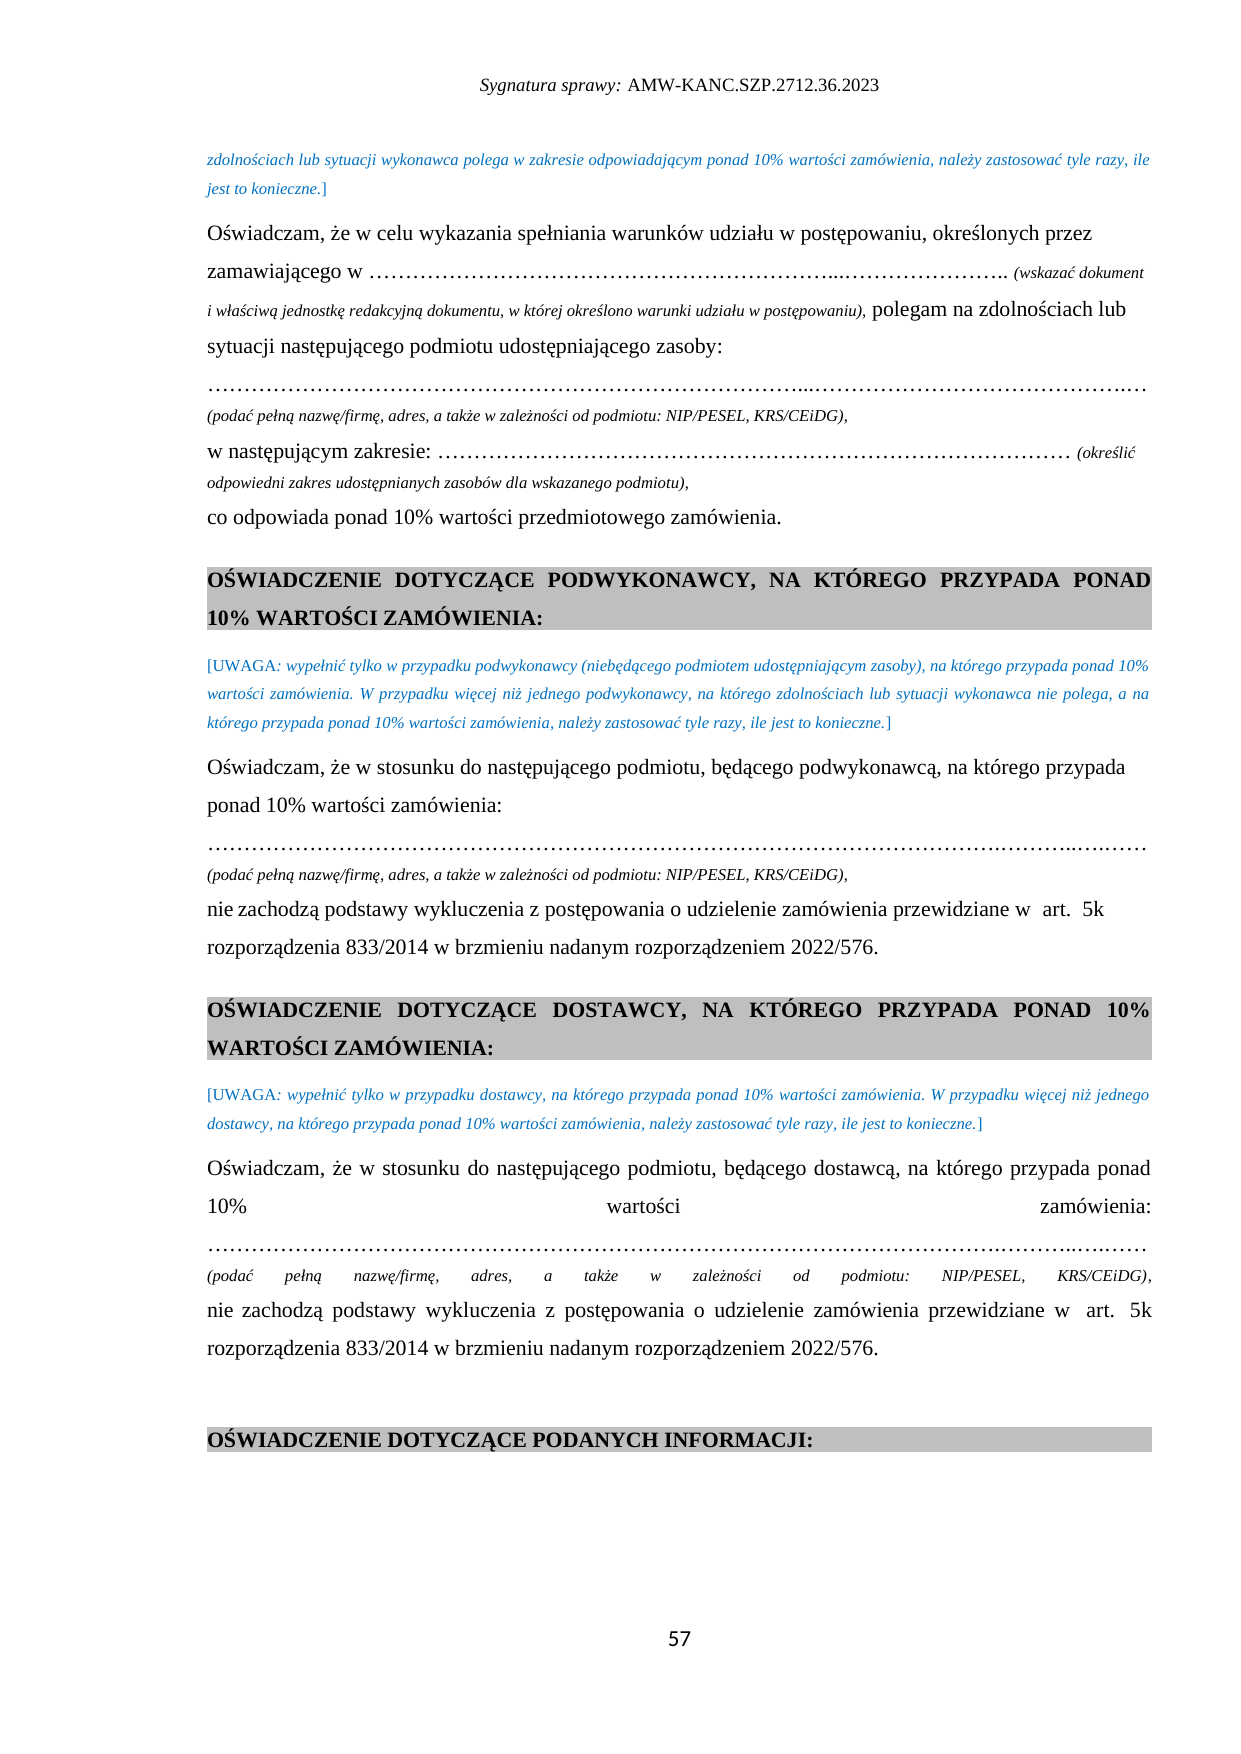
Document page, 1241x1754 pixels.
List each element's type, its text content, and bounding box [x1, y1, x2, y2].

text Oświadczam, że w celu wykazania spełniania warunków udziału w postępowaniu, określonych przez zamawiającego w ………………………………………………………...………………….. (wskazać dokument i właściwą jednostkę redakcyjną dokumentu, w której określono warunki udziału w postępowaniu), polegam na zdolnościach lub sytuacji następującego podmiotu udostępniającego zasoby: ………………………………………………………………………...…………………………………….… (podać pełną nazwę/firmę, adres, a także w zależności od podmiotu: NIP/PESEL, KRS/CEiDG), w następującym zakresie: …………………………………………………………………………… (określić odpowiedni zakres udostępnianych zasobów dla wskazanego podmiotu), co odpowiada ponad 10% wartości przedmiotowego zamówienia. [207, 220, 1152, 529]
text [UWAGA: wypełnić tylko w przypadku podwykonawcy (niebędącego podmiotem udostępniającym zasoby), na którego przypada ponad 10% wartości zamówienia. W przypadku więcej niż jednego podwykonawcy, na którego zdolnościach lub sytuacji wykonawca nie polega, a na którego przypada ponad 10% wartości zamówienia, należy zastosować tyle razy, ile jest to konieczne.] [207, 655, 1152, 732]
text OŚWIADCZENIE DOTYCZĄCE DOSTAWCY, NA KTÓREGO PRZYPADA PONAD 10% WARTOŚCI ZAMÓWIENIA: [207, 997, 1152, 1060]
text [UWAGA: wypełnić tylko w przypadku podmiotu udostępniającego zasoby, na którego zdolnościach lub sytuacji wykonawca polega w zakresie odpowiadającym ponad 10% wartości zamówienia. W przypadku więcej niż jednego podmiotu udostępniającego zasoby, na którego zdolnościach lub sytuacji wykonawca polega w zakresie odpowiadającym ponad 10% wartości zamówienia, należy zastosować tyle razy, ile jest to konieczne.] [207, 150, 1152, 198]
text Oświadczam, że w stosunku do następującego podmiotu, będącego podwykonawcą, na którego przypada ponad 10% wartości zamówienia: ……………………………………………………………………………………………….………..….…… (podać pełną nazwę/firmę, adres, a także w zależności od podmiotu: NIP/PESEL, KRS/CEiDG), nie zachodzą podstawy wykluczenia z postępowania o udzielenie zamówienia przewidziane w art. 5k rozporządzenia 833/2014 w brzmieniu nadanym rozporządzeniem 2022/576. [207, 754, 1152, 959]
text [UWAGA: wypełnić tylko w przypadku dostawcy, na którego przypada ponad 10% wartości zamówienia. W przypadku więcej niż jednego dostawcy, na którego przypada ponad 10% wartości zamówienia, należy zastosować tyle razy, ile jest to konieczne.] [207, 1085, 1152, 1133]
text Oświadczam, że w stosunku do następującego podmiotu, będącego dostawcą, na którego przypada ponad 10% wartości zamówienia: ……………………………………………………………………………………………….………..….…… (podać pełną nazwę/firmę, adres, a także w zależności od podmiotu: NIP/PESEL, KRS/CEiDG), nie zachodzą podstawy wykluczenia z postępowania o udzielenie zamówienia przewidziane w art. 5k rozporządzenia 833/2014 w brzmieniu nadanym rozporządzeniem 2022/576. [207, 1155, 1152, 1360]
text OŚWIADCZENIE DOTYCZĄCE PODANYCH INFORMACJI: [207, 1427, 1152, 1452]
text OŚWIADCZENIE DOTYCZĄCE PODWYKONAWCY, NA KTÓREGO PRZYPADA PONAD 10% WARTOŚCI ZAMÓWIENIA: [207, 567, 1152, 630]
